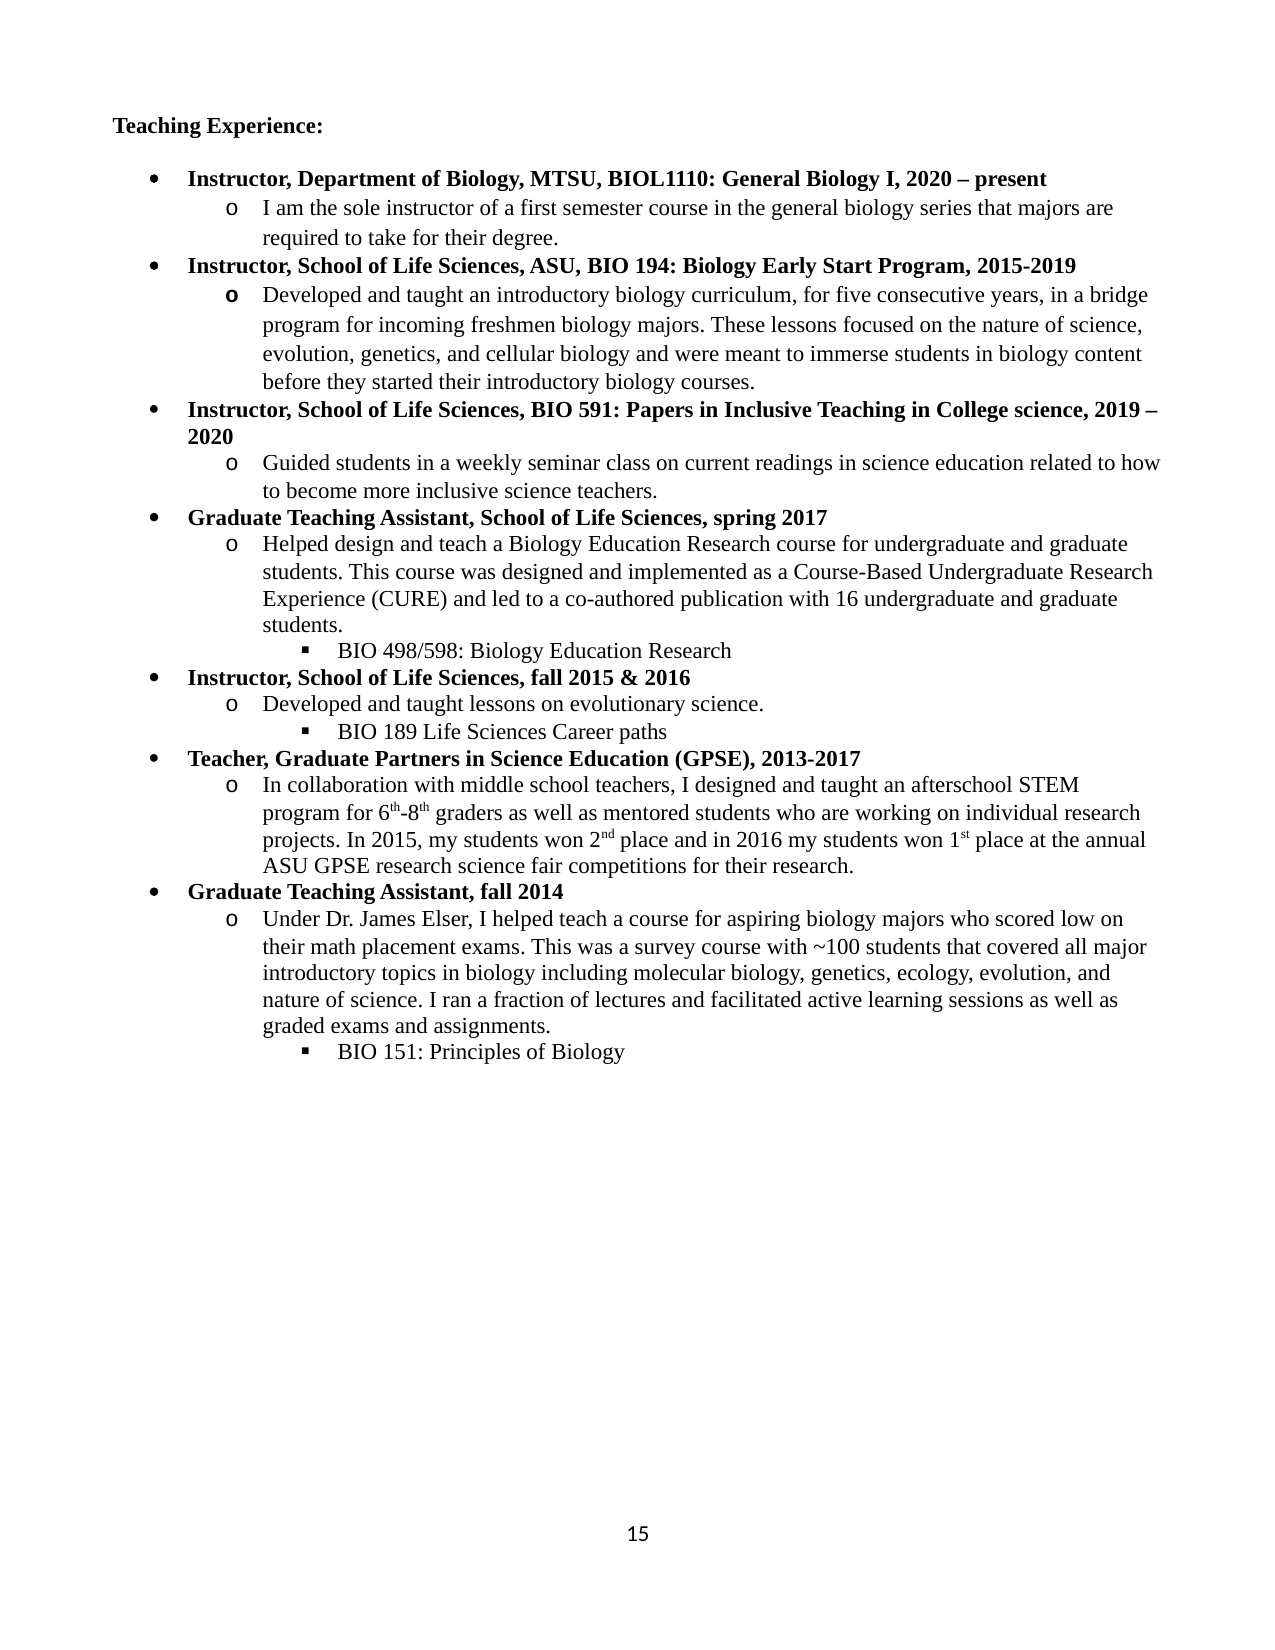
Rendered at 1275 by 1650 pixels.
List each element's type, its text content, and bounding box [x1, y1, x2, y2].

list Instructor, School of Life Sciences, ASU, BIO 194: Biology Early Start Program, 2015-2019 [150, 252, 1162, 279]
text Teaching Experience: [112, 112, 1162, 139]
list I am the sole instructor of a first semester course in the general biology series that majors are required to take for their degree. [225, 194, 1162, 250]
list Graduate Teaching Assistant, School of Life Sciences, spring 2017 [150, 504, 1162, 530]
list BIO 189 Life Sciences Career paths [300, 718, 1162, 745]
list Under Dr. James Elser, I helped teach a course for aspiring biology majors who scored low on their math placement exams. This was a survey course with ~100 students that covered all major introductory topics in biology including molecular biology, genetics, ecology, evolution, and nature of science. I ran a fraction of lectures and facilitated active learning sessions as well as graded exams and assignments. [225, 905, 1162, 1038]
list BIO 151: Principles of Biology [300, 1038, 1162, 1065]
list In collaboration with middle school teachers, I designed and taught an afterschool STEM program for 6th-8th graders as well as mentored students who are working on individual research projects. In 2015, my students won 2nd place and in 2016 my students won 1st place at the annual ASU GPSE research science fair competitions for their research. [225, 771, 1162, 878]
list Teacher, Graduate Partners in Science Education (GPSE), 2013-2017 [150, 745, 1162, 771]
list Instructor, School of Life Sciences, BIO 591: Papers in Inclusive Teaching in College science, 2019 – 2020 [150, 396, 1162, 449]
list Graduate Teaching Assistant, fall 2014 [150, 878, 1162, 905]
list Developed and taught an introductory biology curriculum, for five consecutive years, in a bridge program for incoming freshmen biology majors. These lessons focused on the nature of science, evolution, genetics, and cellular biology and were meant to immerse students in biology content before they started their introductory biology courses. [225, 281, 1162, 394]
list Instructor, School of Life Sciences, fall 2015 & 2016 [150, 664, 1162, 690]
list Instructor, Department of Biology, MTSU, BIOL1110: General Biology I, 2020 – present [150, 165, 1162, 192]
list Helped design and teach a Biology Education Research course for undergraduate and graduate students. This course was designed and implemented as a Course-Based Undergraduate Research Experience (CURE) and led to a co-authored publication with 16 undergraduate and graduate students. [225, 530, 1162, 637]
list Guided students in a weekly seminar class on current readings in science education related to how to become more inclusive science teachers. [225, 449, 1162, 504]
list Developed and taught lessons on evolutionary science. [225, 690, 1162, 718]
list BIO 498/598: Biology Education Research [300, 637, 1162, 664]
